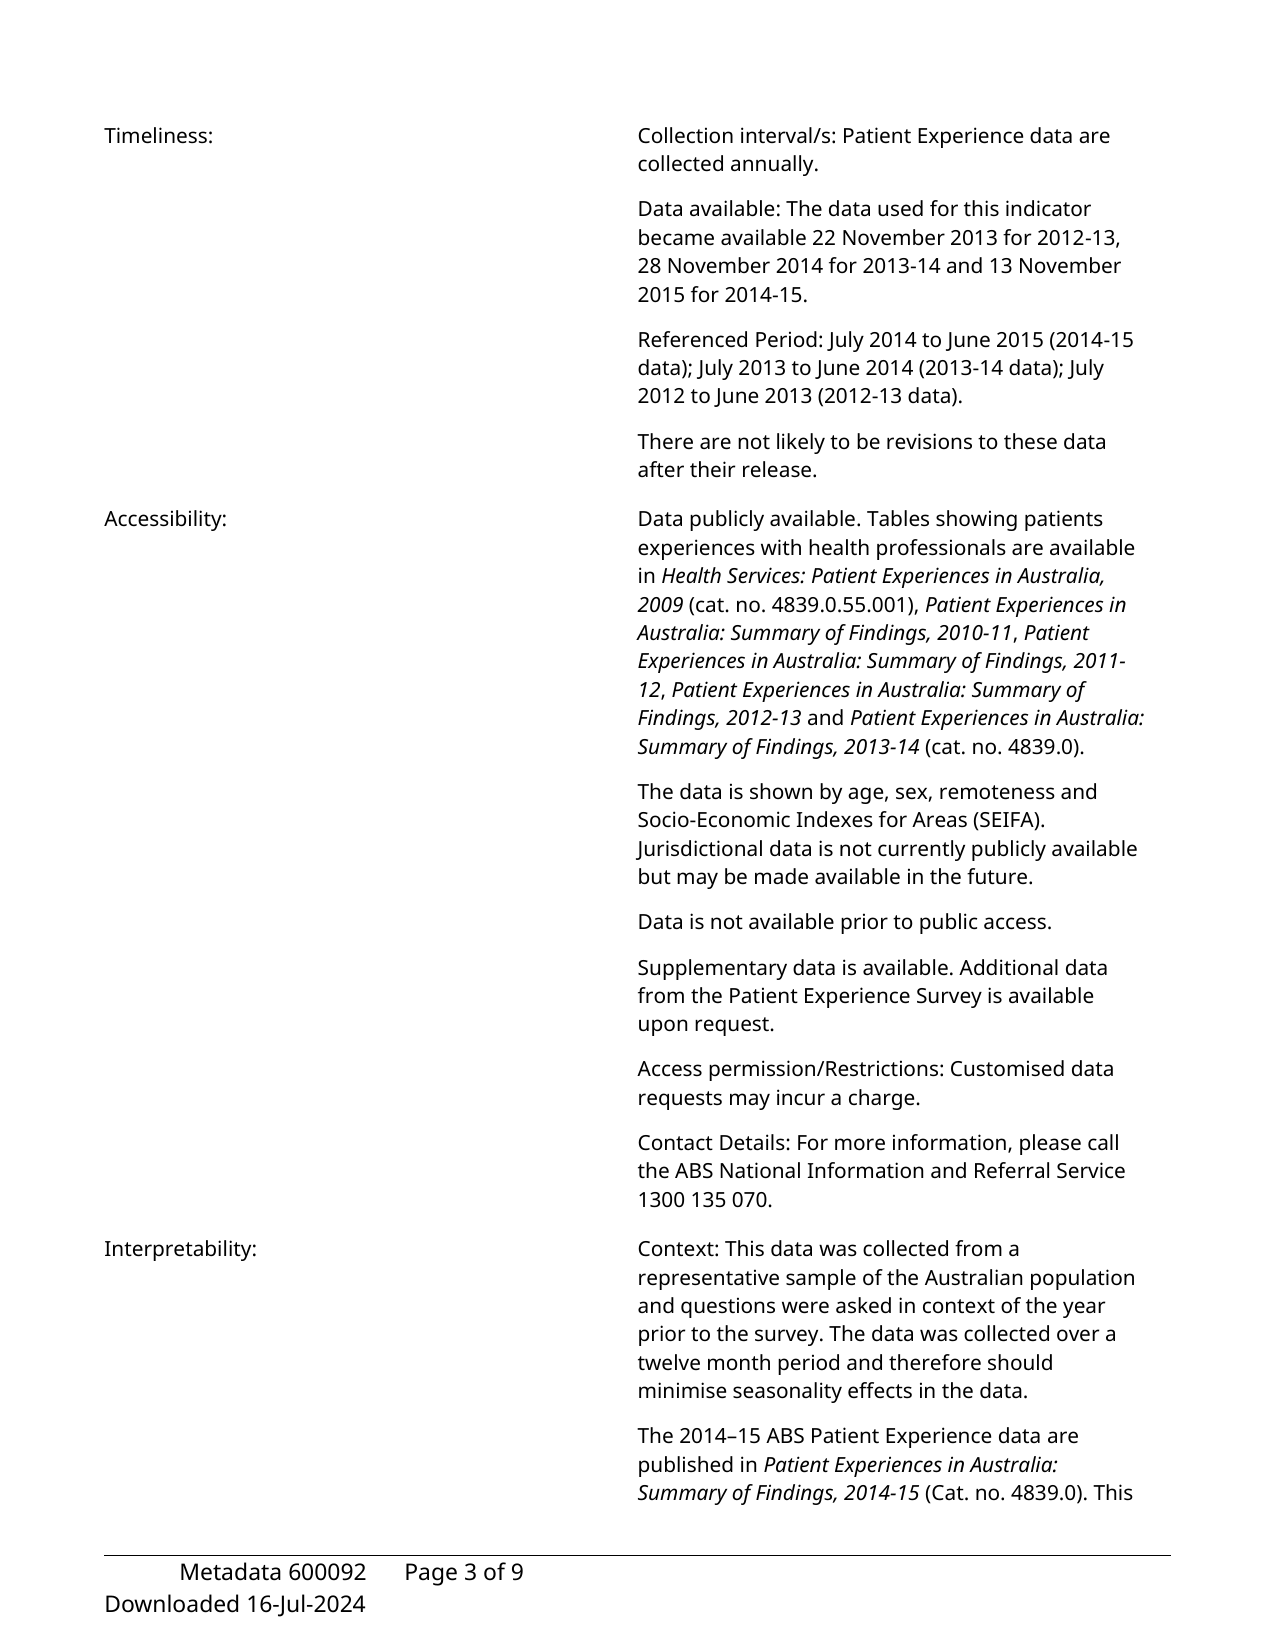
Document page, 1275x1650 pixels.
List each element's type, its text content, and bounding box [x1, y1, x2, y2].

table_cell Collection interval/s: Patient Experience data are collected annually. Data available: The data used for this indicator became available 22 November 2013 for 2012‑13, 28 November 2014 for 2013‑14 and 13 November 2015 for 2014‑15. Referenced Period: July 2014 to June 2015 (2014‑15 data); July 2013 to June 2014 (2013‑14 data); July 2012 to June 2013 (2012‑13 data). There are not likely to be revisions to these data after their release. [626, 110, 1159, 494]
table_cell Accessibility: [93, 494, 626, 1224]
table_cell Interpretability: [93, 1224, 626, 1517]
table_cell Timeliness: [93, 110, 626, 494]
table_cell Data publicly available. Tables showing patients experiences with health professionals are available in Health Services: Patient Experiences in Australia, 2009 (cat. no. 4839.0.55.001), Patient Experiences in Australia: Summary of Findings, 2010-11, Patient Experiences in Australia: Summary of Findings, 2011-12, Patient Experiences in Australia: Summary of Findings, 2012-13 and Patient Experiences in Australia: Summary of Findings, 2013-14 (cat. no. 4839.0). The data is shown by age, sex, remoteness and Socio-Economic Indexes for Areas (SEIFA). Jurisdictional data is not currently publicly available but may be made available in the future. Data is not available prior to public access. Supplementary data is available. Additional data from the Patient Experience Survey is available upon request. Access permission/Restrictions: Customised data requests may incur a charge. Contact Details: For more information, please call the ABS National Information and Referral Service 1300 135 070. [626, 494, 1159, 1224]
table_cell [626, 1224, 1159, 1517]
